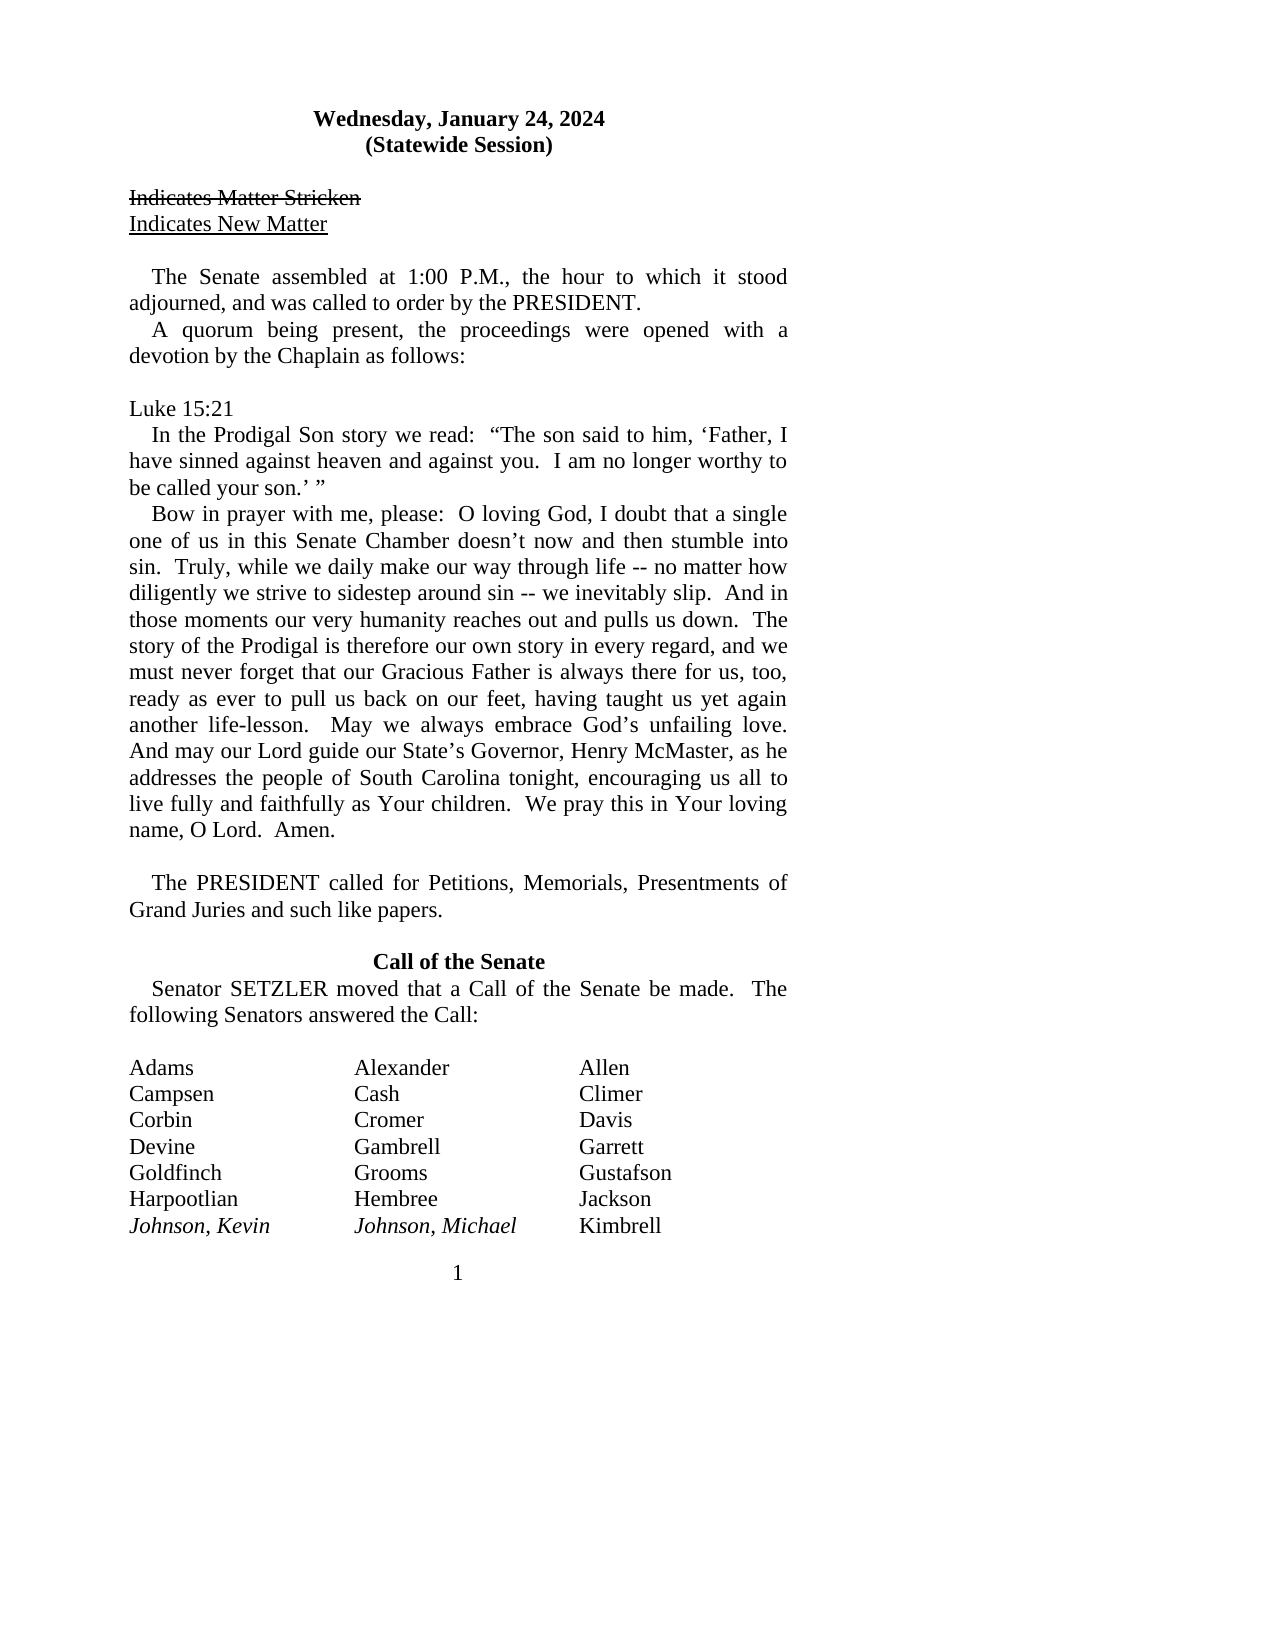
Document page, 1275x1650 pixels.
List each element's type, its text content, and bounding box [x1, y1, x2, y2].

text Senator SETZLER moved that a Call of the Senate be made. The following Senators answered the Call: [129, 975, 789, 1027]
text The Senate assembled at 1:00 P.M., the hour to which it stood adjourned, and was called to order by the PRESIDENT. [129, 263, 789, 316]
text Harpootlian Hembree Jackson [129, 1186, 789, 1212]
text Johnson, Kevin Johnson, Michael Kimbrell [129, 1212, 789, 1238]
text Campsen Cash Climer [129, 1080, 789, 1106]
text (Statewide Session) [129, 131, 789, 158]
text Devine Gambrell Garrett [129, 1133, 789, 1159]
text Luke 15:21 [129, 395, 789, 421]
text The PRESIDENT called for Petitions, Memorials, Presentments of Grand Juries and such like papers. [129, 869, 789, 922]
text Indicates Matter Stricken [129, 184, 789, 210]
text Bow in prayer with me, please: O loving God, I doubt that a single one of us in this Senate Chamber doesn’t now and then stumble into sin. Truly, while we daily make our way through life -- no matter how diligently we strive to sidestep around sin -- we inevitably slip. And in those moments our very humanity reaches out and pulls us down. The story of the Prodigal is therefore our own story in every regard, and we must never forget that our Gracious Father is always there for us, too, ready as ever to pull us back on our feet, having taught us yet again another life-lesson. May we always embrace God’s unfailing love. And may our Lord guide our State’s Governor, Henry McMaster, as he addresses the people of South Carolina tonight, encouraging us all to live fully and faithfully as Your children. We pray this in Your loving name, O Lord. Amen. [129, 500, 789, 843]
text Adams Alexander Allen [129, 1054, 789, 1080]
text Indicates New Matter [129, 210, 789, 237]
text Wednesday, January 24, 2024 [129, 105, 789, 131]
text A quorum being present, the proceedings were opened with a devotion by the Chaplain as follows: [129, 316, 789, 368]
text Goldfinch Grooms Gustafson [129, 1159, 789, 1186]
text Corbin Cromer Davis [129, 1106, 789, 1133]
text In the Prodigal Son story we read: “The son said to him, ‘Father, I have sinned against heaven and against you. I am no longer worthy to be called your son.’ ” [129, 421, 789, 500]
text Call of the Senate [129, 948, 789, 975]
